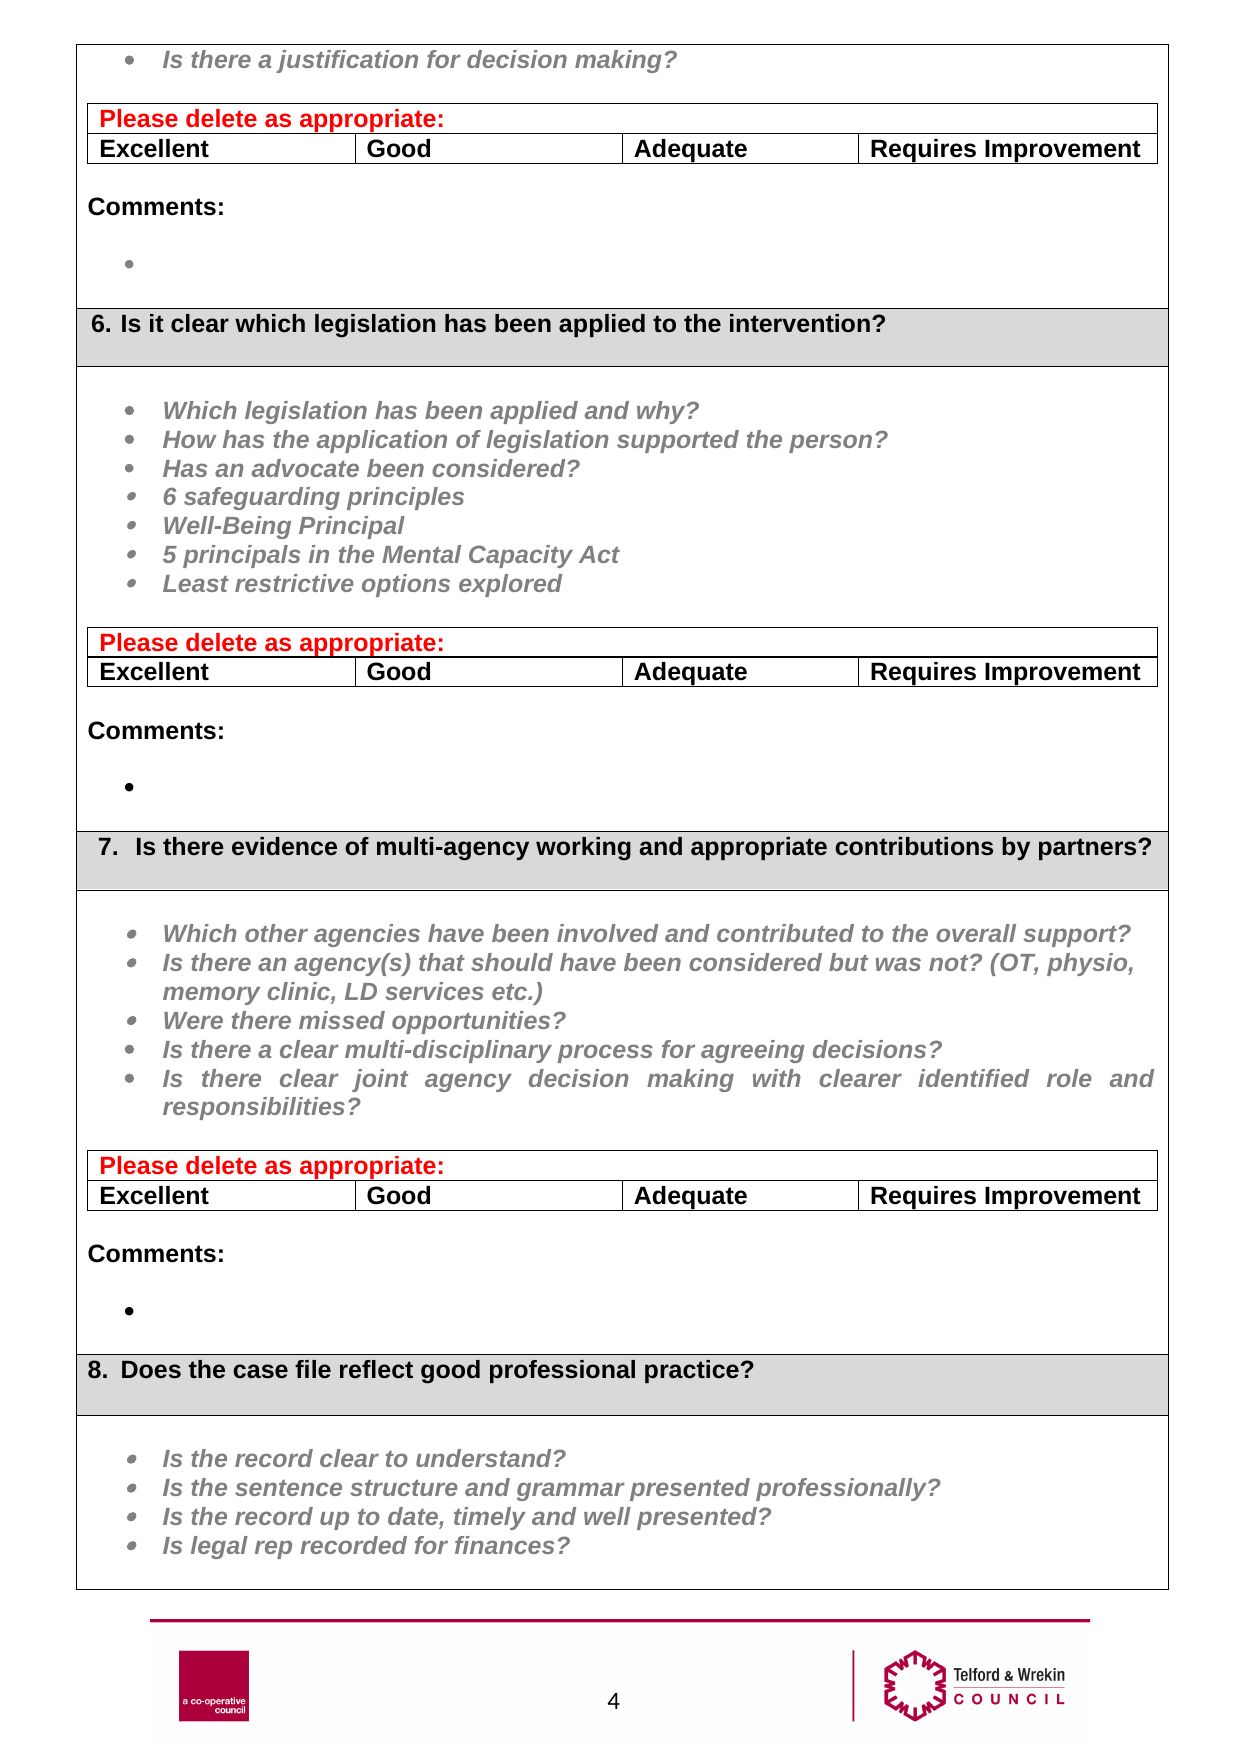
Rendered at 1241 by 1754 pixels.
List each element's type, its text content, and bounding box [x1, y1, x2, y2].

picture [150, 1613, 1091, 1748]
table_cell Which other agencies have been involved and contributed to the overall support? Is there an agency(s) that should have been considered but was not? (OT, physio, memory clinic, LD services etc.) Were there missed opportunities? Is there a clear multi-disciplinary process for agreeing decisions? Is there clear joint agency decision making with clearer identified role and responsibilities? Comments: [77, 891, 1168, 1354]
table_cell Is there evidence of multi-agency working and appropriate contributions by partners? [77, 832, 1168, 889]
table_cell Does the case file reflect good professional practice? [77, 1355, 1168, 1415]
table_cell Is it clear which legislation has been applied to the intervention? [77, 309, 1168, 366]
table_cell Which legislation has been applied and why? How has the application of legislation supported the person? Has an advocate been considered? 6 safeguarding principles Well-Being Principal 5 principals in the Mental Capacity Act Least restrictive options explored Comments: [77, 367, 1168, 831]
